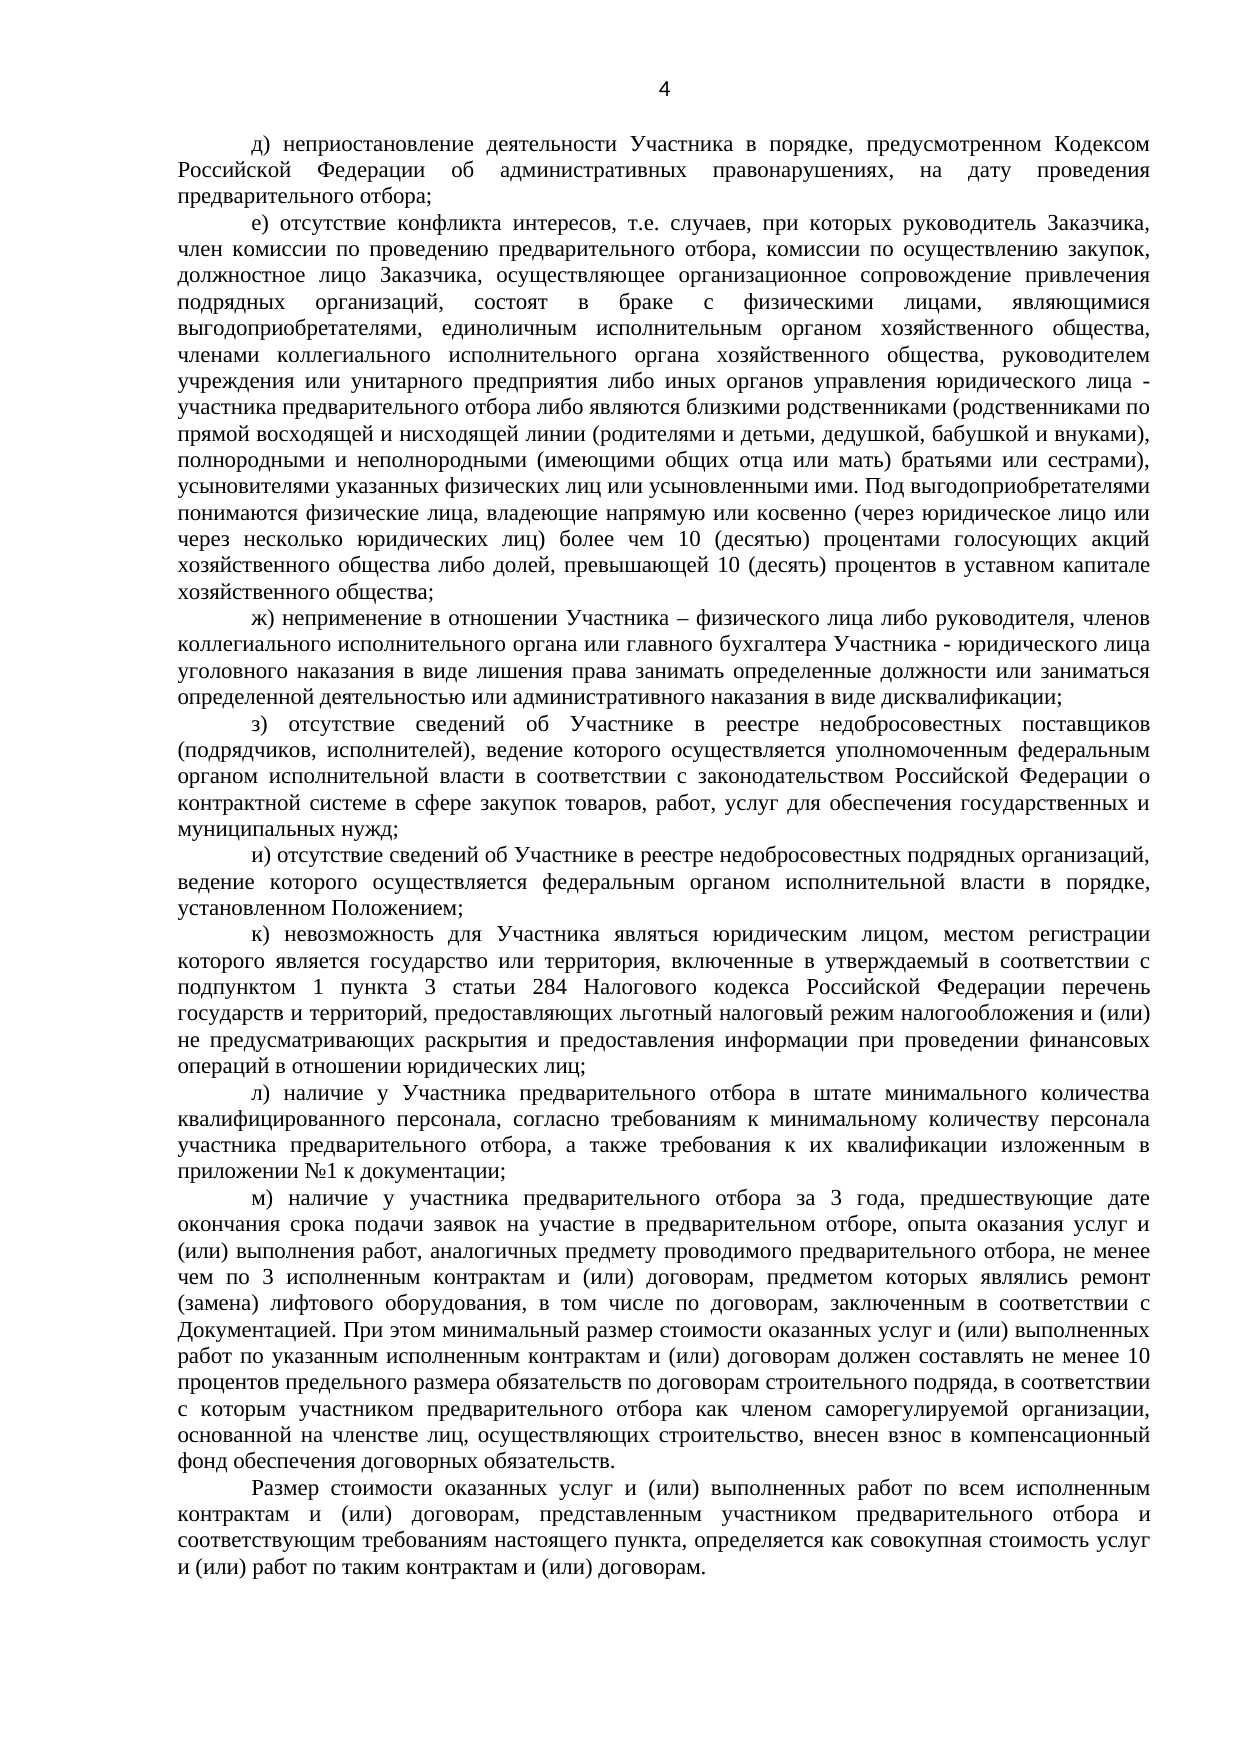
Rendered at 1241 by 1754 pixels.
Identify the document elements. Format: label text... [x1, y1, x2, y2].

text л) наличие у Участника предварительного отбора в штате минимального количества квалифицированного персонала, согласно требованиям к минимальному количеству персонала участника предварительного отбора, а также требования к их квалификации изложенным в приложении №1 к документации; [177, 1078, 1152, 1184]
text е) отсутствие конфликта интересов, т.е. случаев, при которых руководитель Заказчика, член комиссии по проведению предварительного отбора, комиссии по осуществлению закупок, должностное лицо Заказчика, осуществляющее организационное сопровождение привлечения подрядных организаций, состоят в браке с физическими лицами, являющимися выгодоприобретателями, единоличным исполнительным органом хозяйственного общества, членами коллегиального исполнительного органа хозяйственного общества, руководителем учреждения или унитарного предприятия либо иных органов управления юридического лица - участника предварительного отбора либо являются близкими родственниками (родственниками по прямой восходящей и нисходящей линии (родителями и детьми, дедушкой, бабушкой и внуками), полнородными и неполнородными (имеющими общих отца или мать) братьями или сестрами), усыновителями указанных физических лиц или усыновленными ими. Под выгодоприобретателями понимаются физические лица, владеющие напрямую или косвенно (через юридическое лицо или через несколько юридических лиц) более чем 10 (десятью) процентами голосующих акций хозяйственного общества либо долей, превышающей 10 (десять) процентов в уставном капитале хозяйственного общества; [177, 209, 1152, 604]
text к) невозможность для Участника являться юридическим лицом, местом регистрации которого является государство или территория, включенные в утверждаемый в соответствии с подпунктом 1 пункта 3 статьи 284 Налогового кодекса Российской Федерации перечень государств и территорий, предоставляющих льготный налоговый режим налогообложения и (или) не предусматривающих раскрытия и предоставления информации при проведении финансовых операций в отношении юридических лиц; [177, 920, 1152, 1078]
text д) неприостановление деятельности Участника в порядке, предусмотренном Кодексом Российской Федерации об административных правонарушениях, на дату проведения предварительного отбора; [177, 130, 1152, 209]
text Размер стоимости оказанных услуг и (или) выполненных работ по всем исполненным контрактам и (или) договорам, представленным участником предварительного отбора и соответствующим требованиям настоящего пункта, определяется как совокупная стоимость услуг и (или) работ по таким контрактам и (или) договорам. [177, 1474, 1152, 1579]
text ж) неприменение в отношении Участника – физического лица либо руководителя, членов коллегиального исполнительного органа или главного бухгалтера Участника - юридического лица уголовного наказания в виде лишения права занимать определенные должности или заниматься определенной деятельностью или административного наказания в виде дисквалификации; [177, 604, 1152, 709]
text и) отсутствие сведений об Участнике в реестре недобросовестных подрядных организаций, ведение которого осуществляется федеральным органом исполнительной власти в порядке, установленном Положением; [177, 841, 1152, 920]
text м) наличие у участника предварительного отбора за 3 года, предшествующие дате окончания срока подачи заявок на участие в предварительном отборе, опыта оказания услуг и (или) выполнения работ, аналогичных предмету проводимого предварительного отбора, не менее чем по 3 исполненным контрактам и (или) договорам, предметом которых являлись ремонт (замена) лифтового оборудования, в том числе по договорам, заключенным в соответствии с Документацией. При этом минимальный размер стоимости оказанных услуг и (или) выполненных работ по указанным исполненным контрактам и (или) договорам должен составлять не менее 10 процентов предельного размера обязательств по договорам строительного подряда, в соответствии с которым участником предварительного отбора как членом саморегулируемой организации, основанной на членстве лиц, осуществляющих строительство, внесен взнос в компенсационный фонд обеспечения договорных обязательств. [177, 1184, 1152, 1474]
text з) отсутствие сведений об Участнике в реестре недобросовестных поставщиков (подрядчиков, исполнителей), ведение которого осуществляется уполномоченным федеральным органом исполнительной власти в соответствии с законодательством Российской Федерации о контрактной системе в сфере закупок товаров, работ, услуг для обеспечения государственных и муниципальных нужд; [177, 709, 1152, 841]
